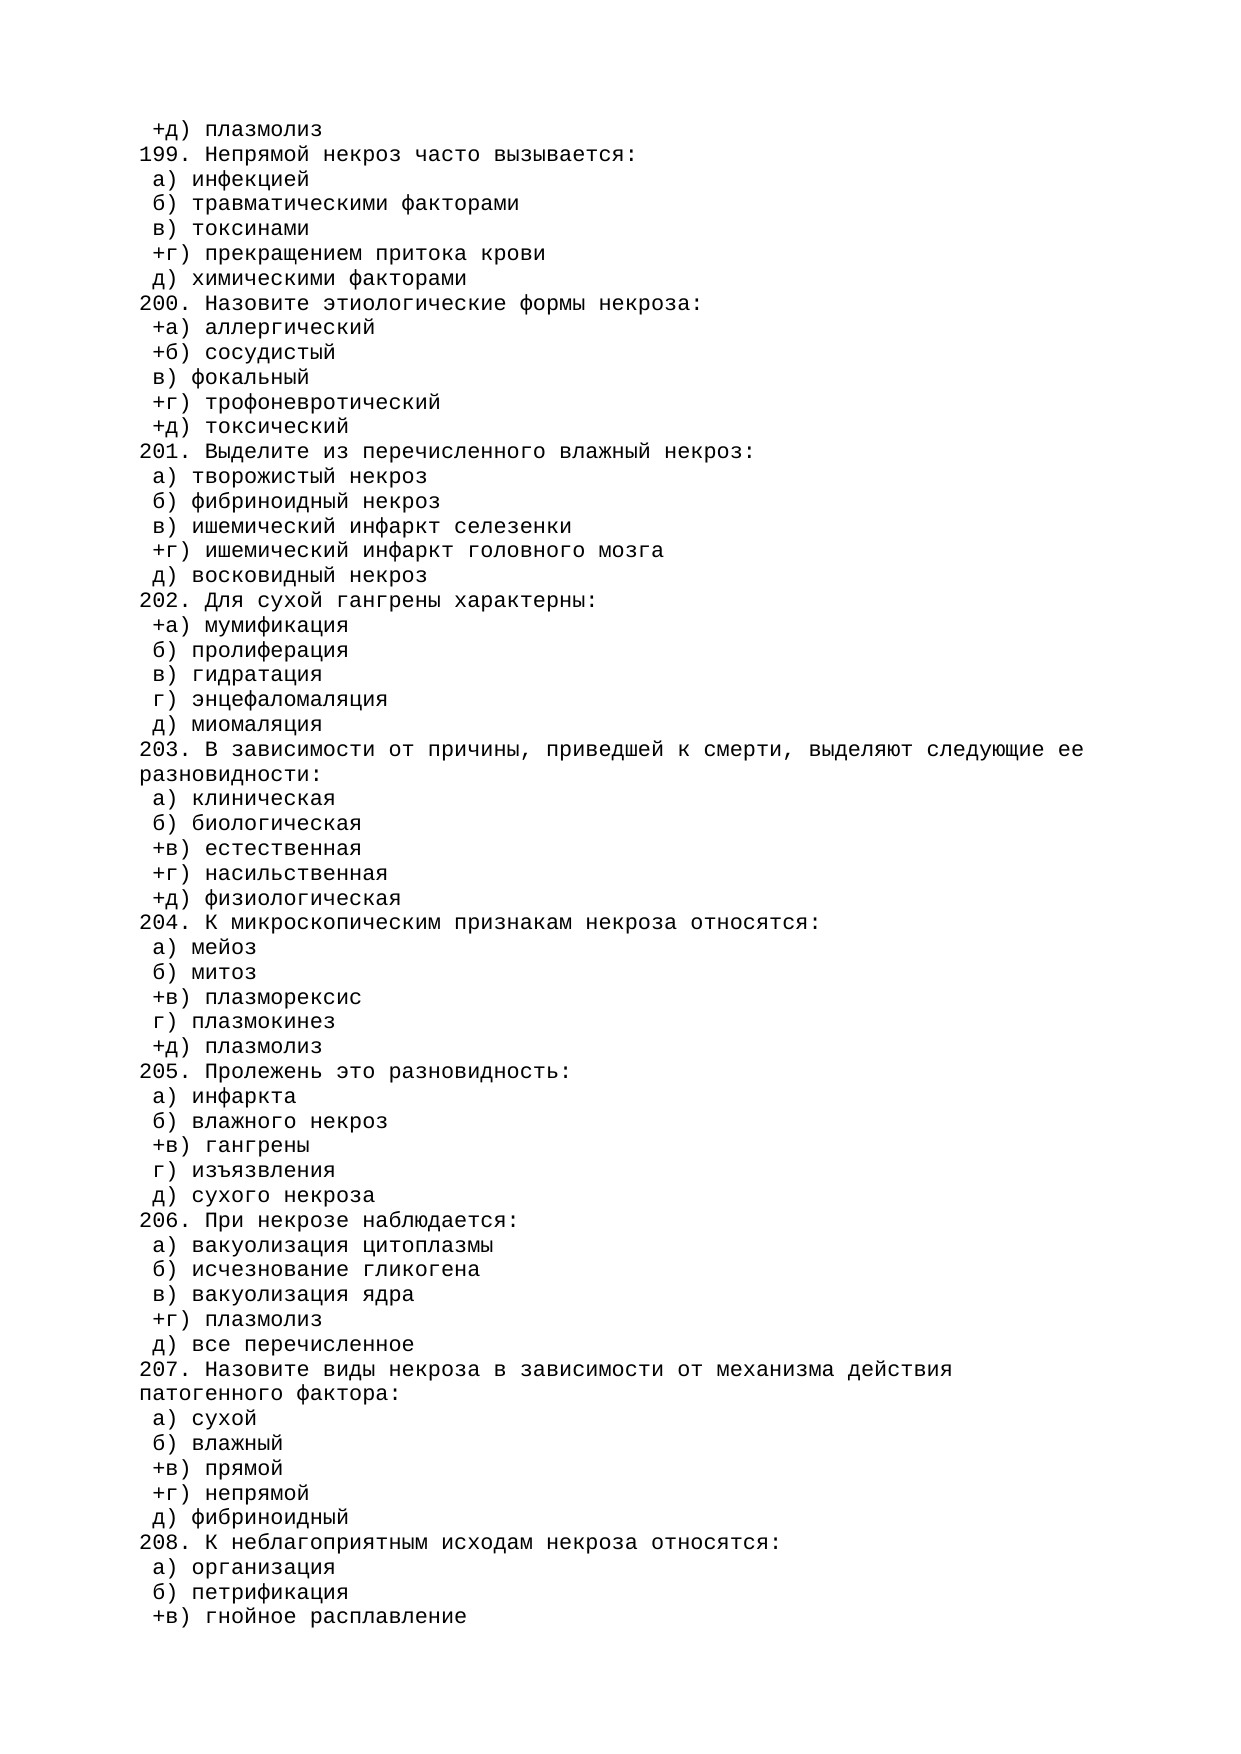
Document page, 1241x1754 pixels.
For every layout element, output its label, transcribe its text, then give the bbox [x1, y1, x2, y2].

text б) влажного некроз [139, 1110, 1101, 1134]
text д) фибриноидный [139, 1506, 1101, 1531]
text д) химическими факторами [139, 267, 1101, 292]
text +г) непрямой [139, 1482, 1101, 1506]
text +г) прекращением притока крови [139, 242, 1101, 267]
text д) восковидный некроз [139, 564, 1101, 589]
text б) травматическими факторами [139, 192, 1101, 217]
text б) влажный [139, 1432, 1101, 1457]
text +в) гангрены [139, 1134, 1101, 1159]
text в) гидратация [139, 663, 1101, 688]
text г) энцефаломаляция [139, 688, 1101, 713]
text +в) естественная [139, 837, 1101, 862]
text в) вакуолизация ядра [139, 1283, 1101, 1308]
text а) инфекцией [139, 168, 1101, 192]
text 204. К микроскопическим признакам некроза относятся: [139, 911, 1101, 936]
text +б) сосудистый [139, 341, 1101, 366]
text 201. Выделите из перечисленного влажный некроз: [139, 440, 1101, 465]
text б) биологическая [139, 812, 1101, 837]
text +д) токсический [139, 416, 1101, 440]
text 208. К неблагоприятным исходам некроза относятся: [139, 1531, 1101, 1556]
text 203. В зависимости от причины, приведшей к смерти, выделяют следующие ее разновидности: [139, 738, 1101, 787]
text б) митоз [139, 961, 1101, 986]
text +д) плазмолиз [139, 118, 1101, 143]
text в) фокальный [139, 366, 1101, 391]
text 205. Пролежень это разновидность: [139, 1060, 1101, 1085]
text +г) плазмолиз [139, 1308, 1101, 1333]
text +а) аллергический [139, 316, 1101, 341]
text б) пролиферация [139, 639, 1101, 663]
text а) инфаркта [139, 1085, 1101, 1110]
text 206. При некрозе наблюдается: [139, 1209, 1101, 1234]
text +а) мумификация [139, 614, 1101, 639]
text в) ишемический инфаркт селезенки [139, 515, 1101, 539]
text б) петрификация [139, 1581, 1101, 1606]
text +в) прямой [139, 1457, 1101, 1482]
text д) миомаляция [139, 713, 1101, 738]
text а) клиническая [139, 787, 1101, 812]
text +г) насильственная [139, 862, 1101, 887]
text а) сухой [139, 1407, 1101, 1432]
text б) исчезнование гликогена [139, 1258, 1101, 1283]
text +г) трофоневротический [139, 391, 1101, 416]
text а) вакуолизация цитоплазмы [139, 1234, 1101, 1258]
text +г) ишемический инфаркт головного мозга [139, 539, 1101, 564]
text 207. Назовите виды некроза в зависимости от механизма действия патогенного фактора: [139, 1358, 1101, 1407]
text а) организация [139, 1556, 1101, 1581]
text а) мейоз [139, 936, 1101, 961]
text г) изъязвления [139, 1159, 1101, 1184]
text 200. Назовите этиологические формы некроза: [139, 292, 1101, 316]
text +в) гнойное расплавление [139, 1606, 1101, 1630]
text +д) физиологическая [139, 887, 1101, 911]
text д) все перечисленное [139, 1333, 1101, 1358]
text г) плазмокинез [139, 1011, 1101, 1035]
text д) сухого некроза [139, 1184, 1101, 1209]
text +д) плазмолиз [139, 1035, 1101, 1060]
text +в) плазморексис [139, 986, 1101, 1011]
text в) токсинами [139, 217, 1101, 242]
text 202. Для сухой гангрены характерны: [139, 589, 1101, 614]
text б) фибриноидный некроз [139, 490, 1101, 515]
text а) творожистый некроз [139, 465, 1101, 490]
text 199. Непрямой некроз часто вызывается: [139, 143, 1101, 168]
